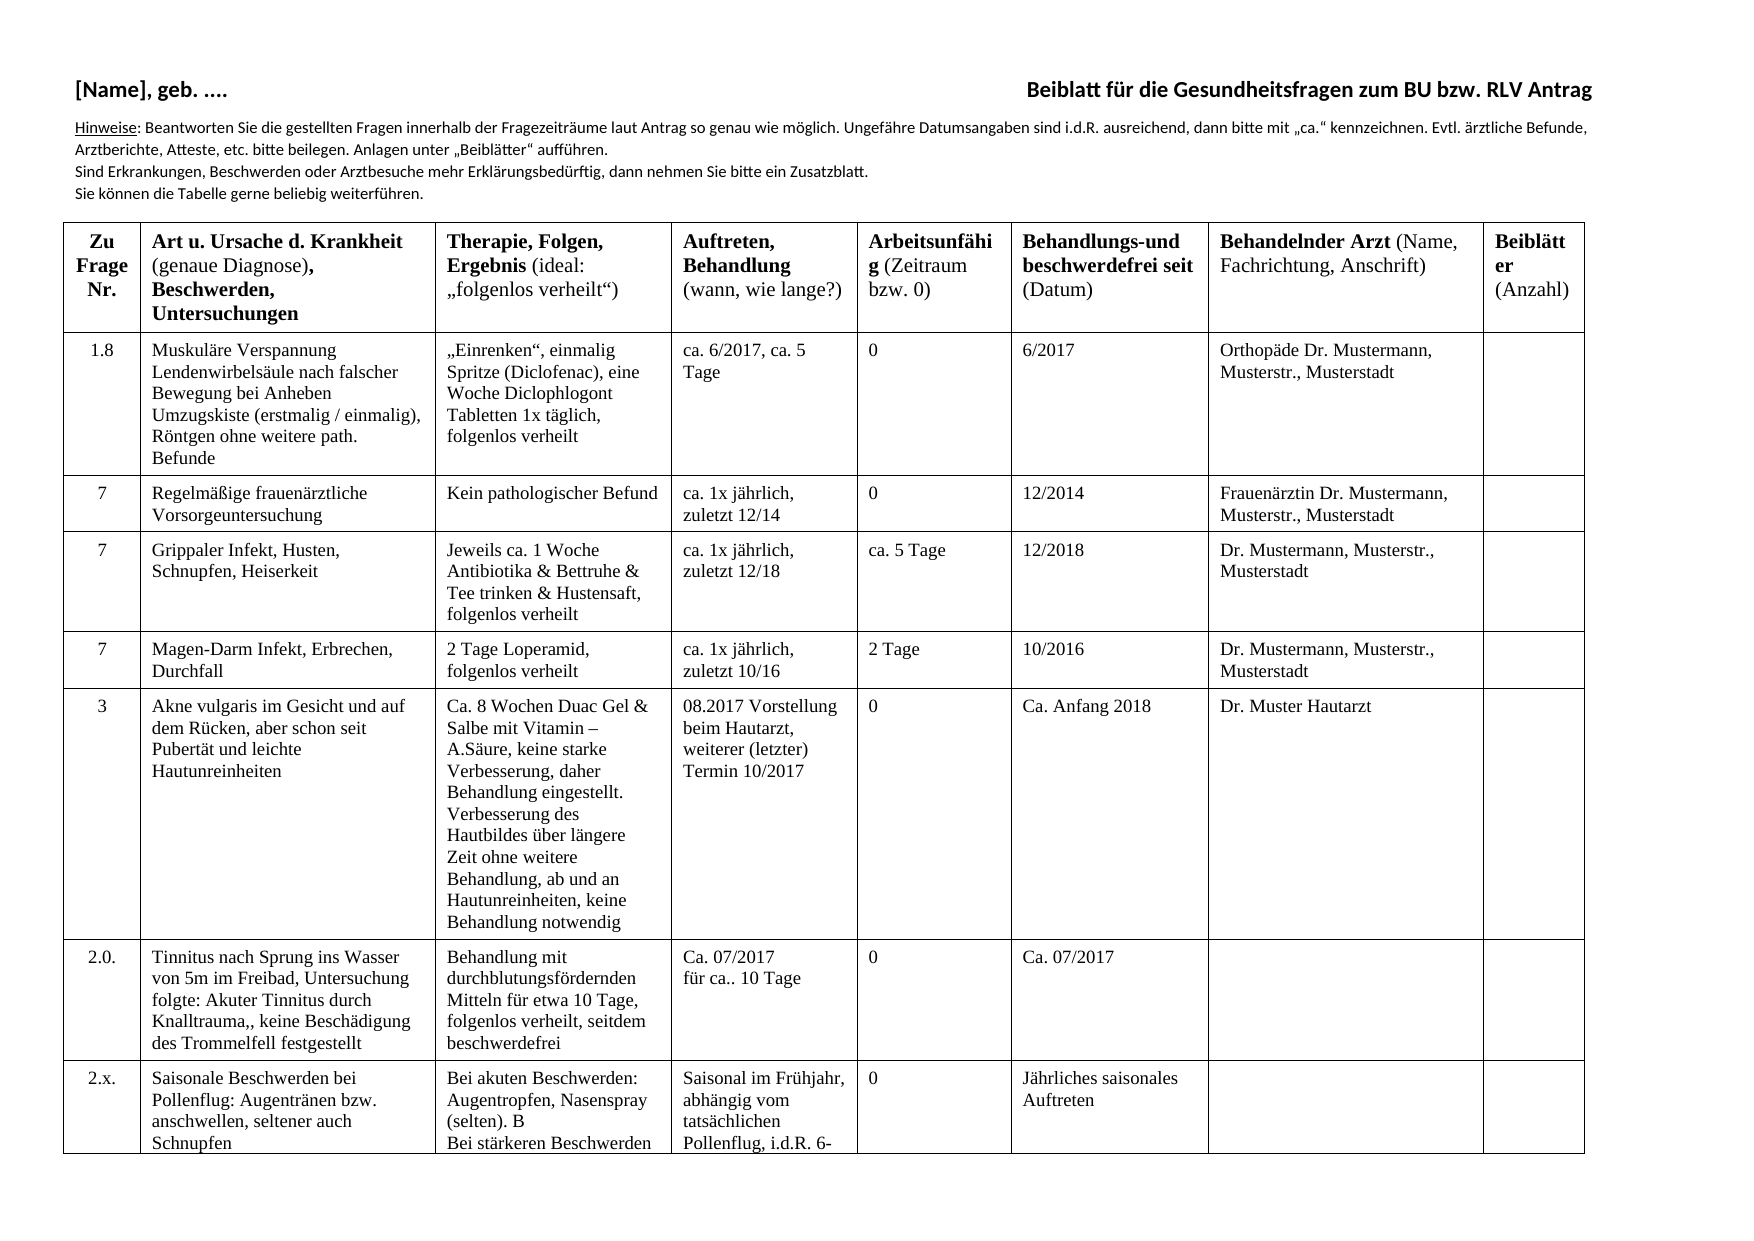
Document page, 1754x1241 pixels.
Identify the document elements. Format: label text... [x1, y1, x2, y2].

table_header Arbeitsunfähig (Zeitraum bzw. 0) [858, 223, 1011, 332]
table_cell ca. 1x jährlich, zuletzt 12/18 [672, 532, 857, 631]
table_cell 0 [858, 940, 1011, 1060]
table_cell [1484, 333, 1584, 474]
table_cell 7 [64, 632, 140, 688]
table_cell Grippaler Infekt, Husten, Schnupfen, Heiserkeit [141, 532, 435, 631]
table_cell [1484, 689, 1584, 938]
table_cell Muskuläre Verspannung Lendenwirbelsäule nach falscher Bewegung bei Anheben Umzugskiste (erstmalig / einmalig), Röntgen ohne weitere path. Befunde [141, 333, 435, 474]
table_cell 0 [858, 333, 1011, 474]
table_header Behandelnder Arzt (Name, Fachrichtung, Anschrift) [1209, 223, 1483, 332]
table_cell 1.8 [64, 333, 140, 474]
table_cell 2.x. [64, 1061, 140, 1153]
table_cell Orthopäde Dr. Mustermann, Musterstr., Musterstadt [1209, 333, 1483, 474]
table_cell Ca. 8 Wochen Duac Gel & Salbe mit Vitamin –A.Säure, keine starke Verbesserung, daher Behandlung eingestellt. Verbesserung des Hautbildes über längere Zeit ohne weitere Behandlung, ab und an Hautunreinheiten, keine Behandlung notwendig [436, 689, 671, 938]
table_cell Tinnitus nach Sprung ins Wasser von 5m im Freibad, Untersuchung folgte: Akuter Tinnitus durch Knalltrauma,, keine Beschädigung des Trommelfell festgestellt [141, 940, 435, 1060]
table_cell ca. 6/2017, ca. 5 Tage [672, 333, 857, 474]
table_cell 7 [64, 476, 140, 531]
table_cell Ca. 07/2017 [1012, 940, 1208, 1060]
table_cell 0 [858, 689, 1011, 938]
text [Name], geb. .... Beiblatt für die Gesundheitsfragen zum BU bzw. RLV Antrag [75, 75, 1679, 103]
table_cell Dr. Muster Hautarzt [1209, 689, 1483, 938]
table_cell Jeweils ca. 1 Woche Antibiotika & Bettruhe & Tee trinken & Hustensaft, folgenlos verheilt [436, 532, 671, 631]
table_cell [1209, 940, 1483, 1060]
table_cell [1484, 532, 1584, 631]
table_cell [1484, 940, 1584, 1060]
table_header Therapie, Folgen, Ergebnis (ideal: „folgenlos verheilt“) [436, 223, 671, 332]
table_cell Regelmäßige frauenärztliche Vorsorgeuntersuchung [141, 476, 435, 531]
table_cell ca. 1x jährlich, zuletzt 12/14 [672, 476, 857, 531]
table_cell „Einrenken“, einmalig Spritze (Diclofenac), eine Woche Diclophlogont Tabletten 1x täglich, folgenlos verheilt [436, 333, 671, 474]
table_cell Ca. 07/2017 für ca.. 10 Tage [672, 940, 857, 1060]
table_cell 7 [64, 532, 140, 631]
table_cell 0 [858, 476, 1011, 531]
text Hinweise: Beantworten Sie die gestellten Fragen innerhalb der Fragezeiträume laut Antrag so genau wie möglich. Ungefähre Datumsangaben sind i.d.R. ausreichend, dann bitte mit „ca.“ kennzeichnen. Evtl. ärztliche Befunde, Arztberichte, Atteste, etc. bitte beilegen. Anlagen unter „Beiblätter“ aufführen. Sind Erkrankungen, Beschwerden oder Arztbesuche mehr Erklärungsbedürftig, dann nehmen Sie bitte ein Zusatzblatt. Sie können die Tabelle gerne beliebig weiterführen. [75, 118, 1679, 204]
table_header Zu Frage Nr. [64, 223, 140, 332]
table_cell Saisonal im Frühjahr, abhängig vom tatsächlichen Pollenflug, i.d.R. 6-12 Wochen im Jahr mit Unterbrechunen Ärztliche Diagnose: 08/2015 [672, 1061, 857, 1153]
table_header Art u. Ursache d. Krankheit (genaue Diagnose), Beschwerden, Untersuchungen [141, 223, 435, 332]
table_cell Akne vulgaris im Gesicht und auf dem Rücken, aber schon seit Pubertät und leichte Hautunreinheiten [141, 689, 435, 938]
table_header Auftreten, Behandlung (wann, wie lange?) [672, 223, 857, 332]
table_cell 12/2018 [1012, 532, 1208, 631]
table_cell 2 Tage Loperamid, folgenlos verheilt [436, 632, 671, 688]
table_cell Jährliches saisonales Auftreten [1012, 1061, 1208, 1153]
table_cell [1484, 632, 1584, 688]
table_cell 10/2016 [1012, 632, 1208, 688]
table_cell Frauenärztin Dr. Mustermann, Musterstr., Musterstadt [1209, 476, 1483, 531]
table_header Beiblätter (Anzahl) [1484, 223, 1584, 332]
table_cell [1484, 1061, 1584, 1153]
table_cell Dr. Mustermann, Musterstr., Musterstadt [1209, 632, 1483, 688]
table_cell 2.0. [64, 940, 140, 1060]
table_cell [1209, 1061, 1483, 1153]
table_cell Ca. Anfang 2018 [1012, 689, 1208, 938]
table_cell 08.2017 Vorstellung beim Hautarzt, weiterer (letzter) Termin 10/2017 [672, 689, 857, 938]
table_cell Behandlung mit durchblutungsfördernden Mitteln für etwa 10 Tage, folgenlos verheilt, seitdem beschwerdefrei [436, 940, 671, 1060]
table_cell Magen-Darm Infekt, Erbrechen, Durchfall [141, 632, 435, 688]
table_cell 3 [64, 689, 140, 938]
table_cell ca. 1x jährlich, zuletzt 10/16 [672, 632, 857, 688]
table_cell 12/2014 [1012, 476, 1208, 531]
table_cell 0 [858, 1061, 1011, 1153]
table_cell Kein pathologischer Befund [436, 476, 671, 531]
table_cell 2 Tage [858, 632, 1011, 688]
table_cell ca. 5 Tage [858, 532, 1011, 631]
table_header Behandlungs-und beschwerdefrei seit (Datum) [1012, 223, 1208, 332]
table_cell [1484, 476, 1584, 531]
table_cell 6/2017 [1012, 333, 1208, 474]
table_cell Dr. Mustermann, Musterstr., Musterstadt [1209, 532, 1483, 631]
